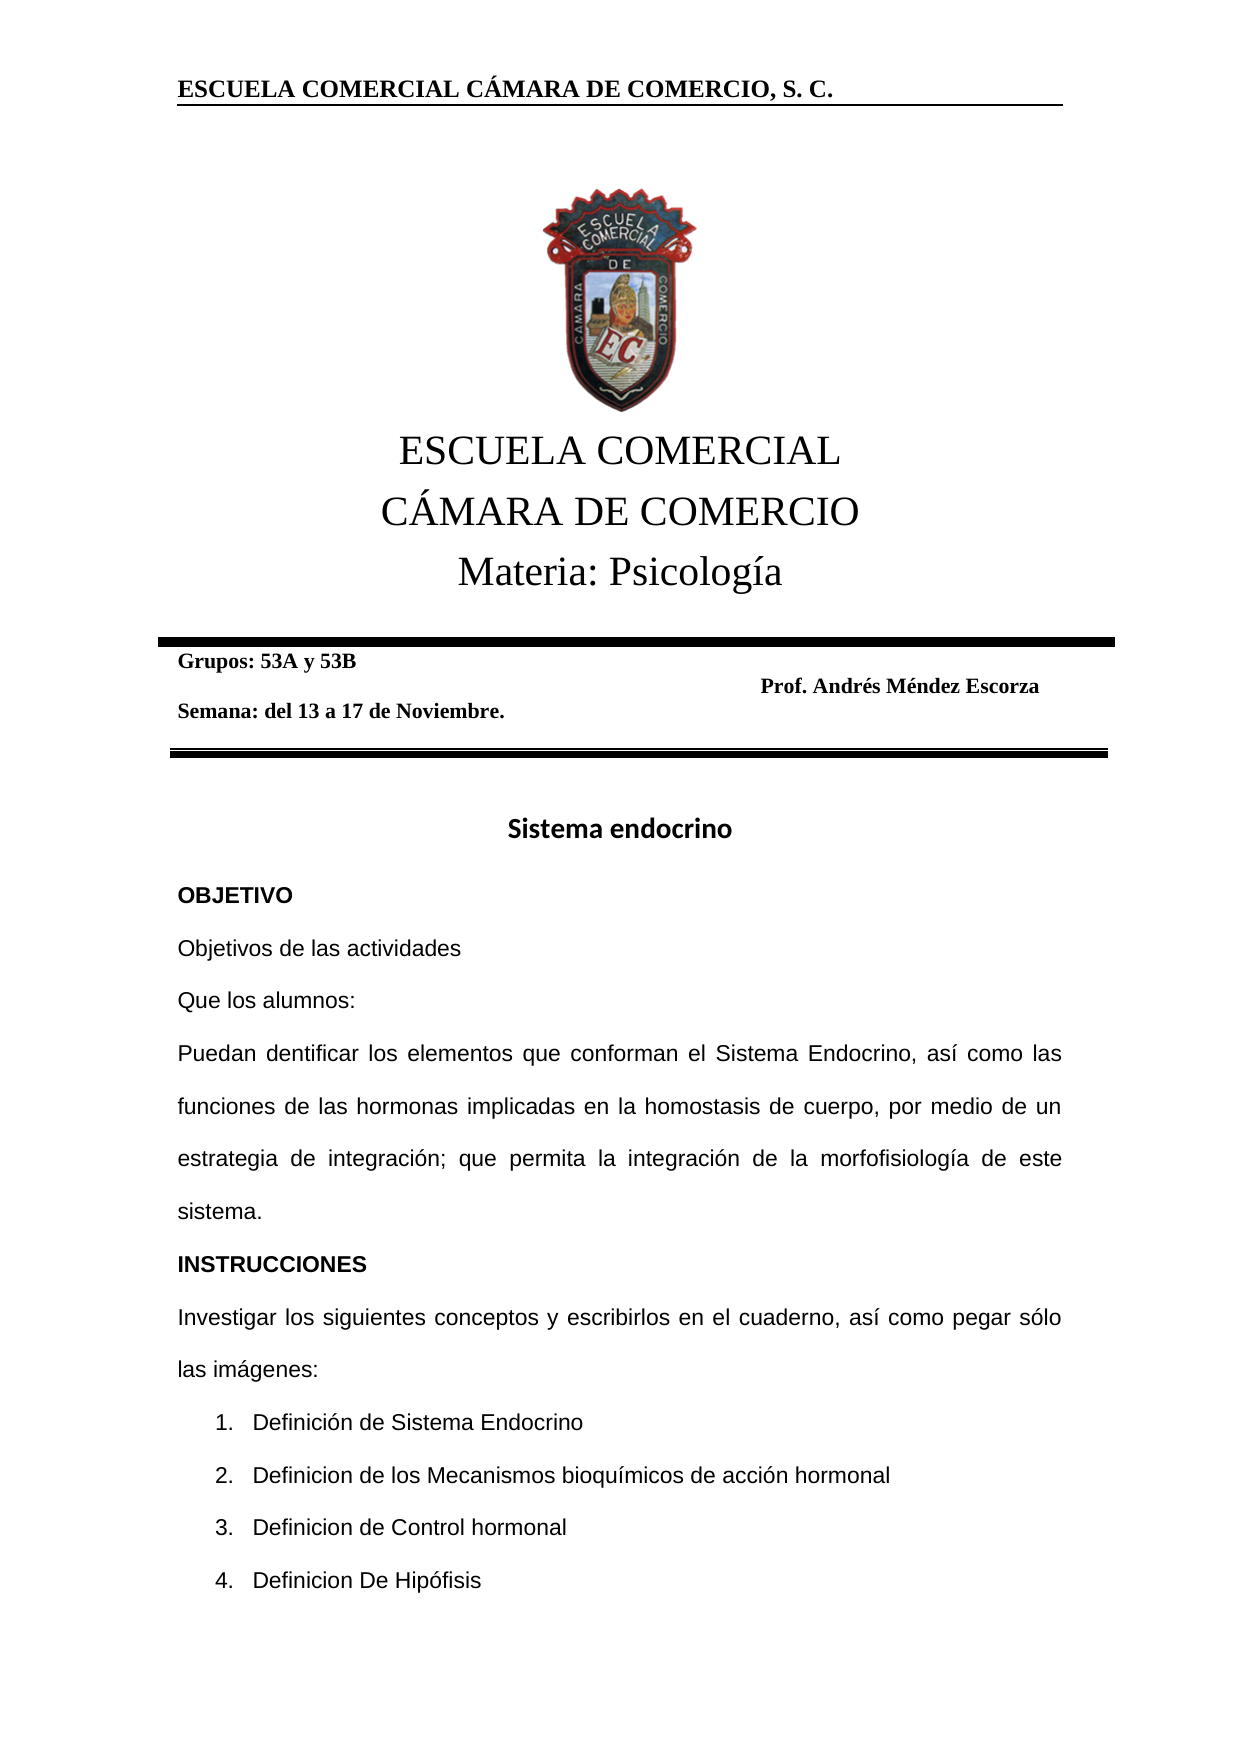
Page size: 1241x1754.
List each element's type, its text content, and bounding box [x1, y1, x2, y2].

list Definicion De Hipófisis [215, 1567, 1063, 1593]
text Investigar los siguientes conceptos y escribirlos en el cuaderno, así como pegar sólo las imágenes: [177, 1303, 1063, 1382]
table_header Prof. Andrés Méndez Escorza [605, 648, 1107, 748]
list Definicion de los Mecanismos bioquímicos de acción hormonal [215, 1462, 1063, 1488]
list Definicion de Control hormonal [215, 1514, 1063, 1541]
text ESCUELA COMERCIAL [177, 426, 1063, 473]
text Sistema endocrino [177, 811, 1063, 846]
text Objetivos de las actividades [177, 934, 1063, 961]
text INSTRUCCIONES [177, 1251, 1063, 1277]
text Materia: Psicología [177, 546, 1063, 594]
picture [542, 188, 698, 413]
text Que los alumnos: [177, 987, 1063, 1013]
table_header Grupos: 53A y 53B Semana: del 13 a 17 de Noviembre. [170, 648, 605, 748]
text Puedan dentificar los elementos que conforman el Sistema Endocrino, así como las funciones de las hormonas implicadas en la homostasis de cuerpo, por medio de un estrategia de integración; que permita la integración de la morfofisiología de este sistema. [177, 1040, 1063, 1224]
list Definición de Sistema Endocrino [215, 1409, 1063, 1435]
text OBJETIVO [177, 882, 1063, 908]
text CÁMARA DE COMERCIO [177, 486, 1063, 534]
